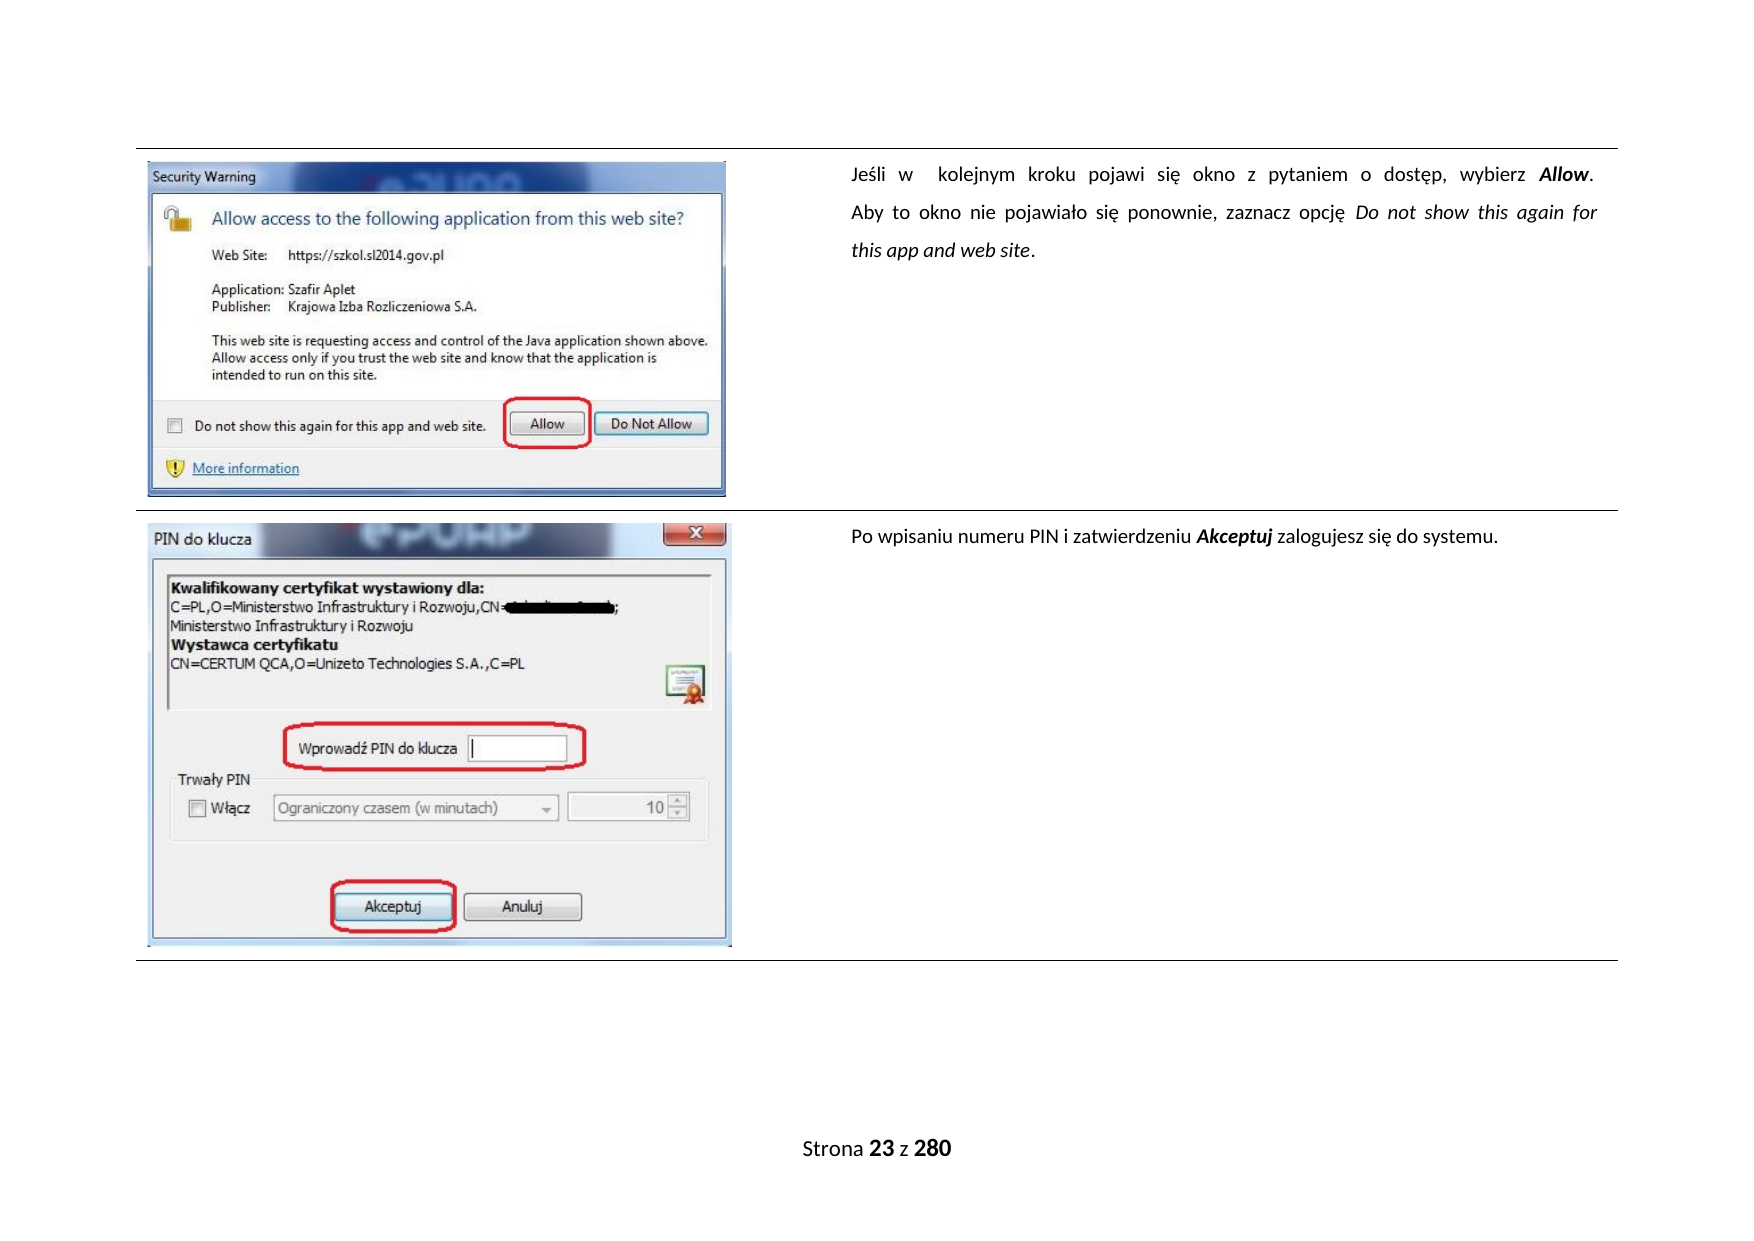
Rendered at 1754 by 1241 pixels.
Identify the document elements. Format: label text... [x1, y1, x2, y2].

table_cell Po wpisaniu numeru PIN i zatwierdzeniu Akceptuj zalogujesz się do systemu. [840, 511, 1618, 960]
picture [147, 523, 732, 947]
table_cell [136, 511, 840, 960]
table_cell [136, 149, 840, 509]
picture [147, 161, 726, 497]
table_cell Jeśli w kolejnym kroku pojawi się okno z pytaniem o dostęp, wybierz Allow. Aby to okno nie pojawiało się ponownie, zaznacz opcję Do not show this again for this app and web site. [840, 149, 1618, 509]
